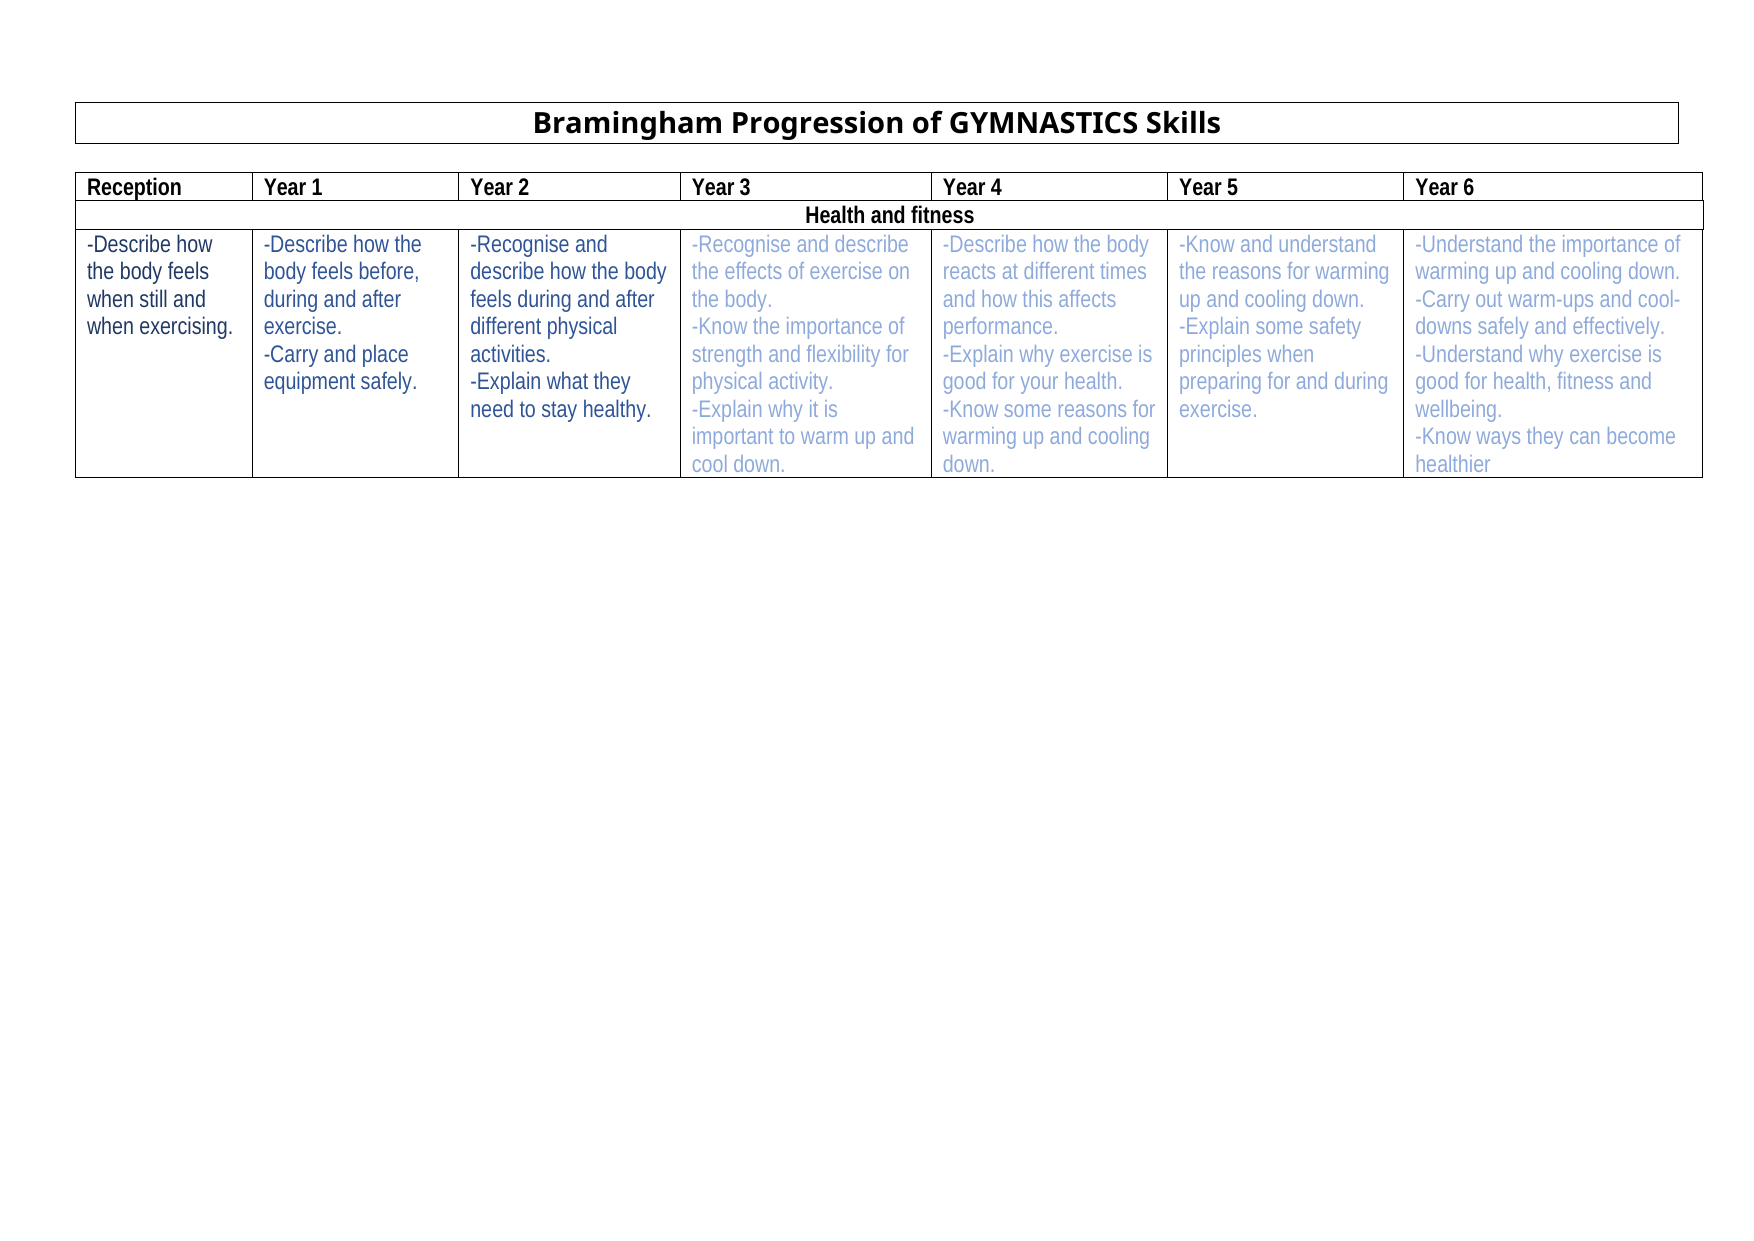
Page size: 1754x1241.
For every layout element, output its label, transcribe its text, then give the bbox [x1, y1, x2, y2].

table_cell -Recognise and describe the effects of exercise on the body. -Know the importance of strength and flexibility for physical activity. -Explain why it is important to warm up and cool down. [681, 230, 931, 477]
table_header Year 2 [459, 173, 680, 200]
table_header Year 6 [1404, 173, 1702, 200]
table_header Year 4 [932, 173, 1167, 200]
table_cell -Describe how the body feels before, during and after exercise. -Carry and place equipment safely. [253, 230, 458, 477]
table_header Year 3 [681, 173, 931, 200]
table_header Year 5 [1168, 173, 1403, 200]
table_header Year 1 [253, 173, 458, 200]
table_cell -Describe how the body reacts at different times and how this affects performance. -Explain why exercise is good for your health. -Know some reasons for warming up and cooling down. [932, 230, 1167, 477]
table_header Reception [76, 173, 252, 200]
table_cell -Understand the importance of warming up and cooling down. -Carry out warm-ups and cool-downs safely and effectively. -Understand why exercise is good for health, fitness and wellbeing. -Know ways they can become healthier [1404, 230, 1702, 477]
table_cell -Recognise and describe how the body feels during and after different physical activities. -Explain what they need to stay healthy. [459, 230, 680, 477]
table_cell -Know and understand the reasons for warming up and cooling down. -Explain some safety principles when preparing for and during exercise. [1168, 230, 1403, 477]
table_cell Health and fitness [76, 201, 1703, 229]
table_cell -Describe how the body feels when still and when exercising. [76, 230, 252, 477]
